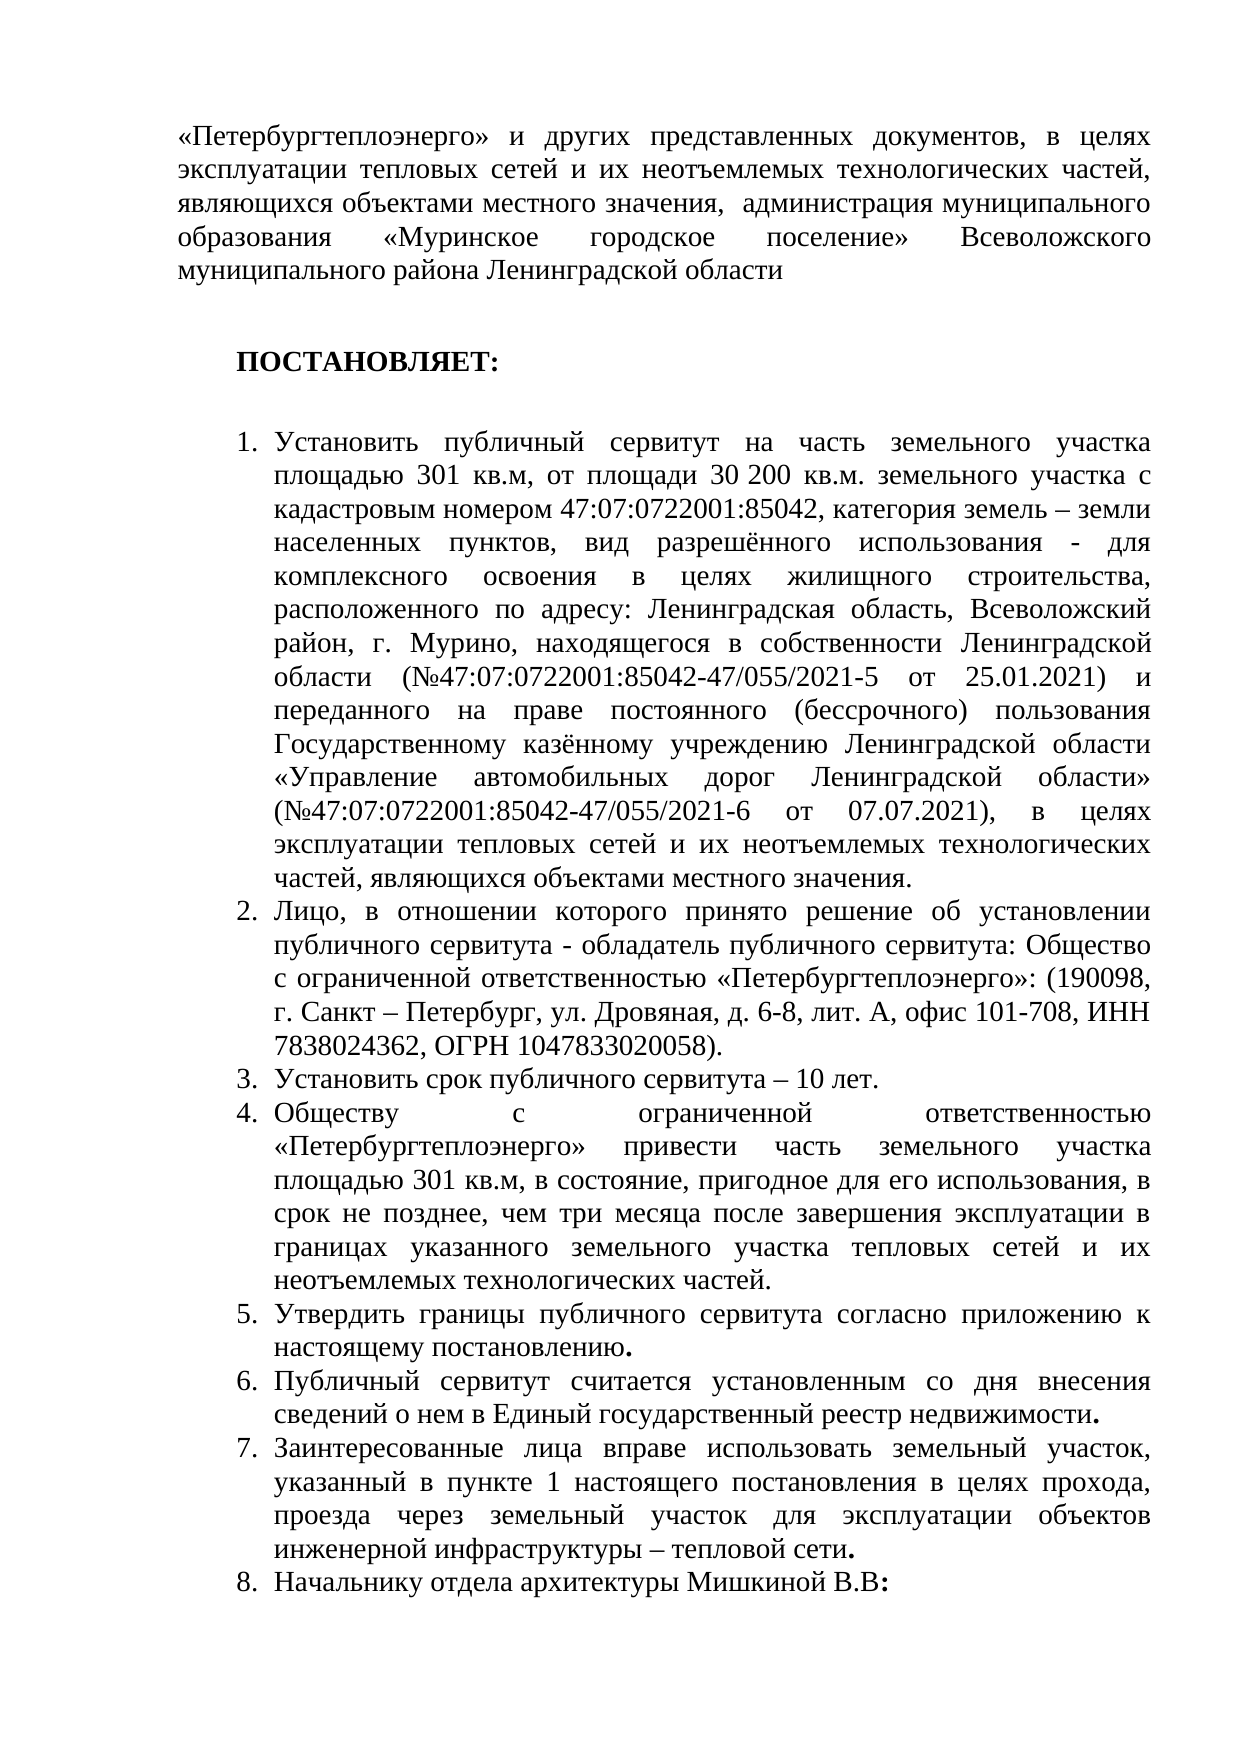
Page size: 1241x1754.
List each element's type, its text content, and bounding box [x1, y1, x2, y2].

list Публичный сервитут считается установленным со дня внесения сведений о нем в Единый государственный реестр недвижимости. [236, 1363, 1152, 1430]
list Заинтересованные лица вправе использовать земельный участок, указанный в пункте 1 настоящего постановления в целях прохода, проезда через земельный участок для эксплуатации объектов инженерной инфраструктуры – тепловой сети. [236, 1430, 1152, 1564]
list Установить срок публичного сервитута – 10 лет. [236, 1061, 1152, 1095]
text ПОСТАНОВЛЯЕТ: [177, 344, 1152, 378]
list Установить публичный сервитут на часть земельного участка площадью 301 кв.м, от площади 30 200 кв.м. земельного участка с кадастровым номером 47:07:0722001:85042, категория земель – земли населенных пунктов, вид разрешённого использования - для комплексного освоения в целях жилищного строительства, расположенного по адресу: Ленинградская область, Всеволожский район, г. Мурино, находящегося в собственности Ленинградской области (№47:07:0722001:85042-47/055/2021-5 от 25.01.2021) и переданного на праве постоянного (бессрочного) пользования Государственному казённому учреждению Ленинградской области «Управление автомобильных дорог Ленинградской области» (№47:07:0722001:85042-47/055/2021-6 от 07.07.2021), в целях эксплуатации тепловых сетей и их неотъемлемых технологических частей, являющихся объектами местного значения. [236, 424, 1152, 893]
list Обществу с ограниченной ответственностью «Петербургтеплоэнерго» привести часть земельного участка площадью 301 кв.м, в состояние, пригодное для его использования, в срок не позднее, чем три месяца после завершения эксплуатации в границах указанного земельного участка тепловых сетей и их неотъемлемых технологических частей. [236, 1095, 1152, 1296]
list Начальнику отдела архитектуры Мишкиной В.В: [236, 1564, 1152, 1598]
list Утвердить границы публичного сервитута согласно приложению к настоящему постановлению. [236, 1296, 1152, 1363]
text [177, 118, 1152, 286]
list Лицо, в отношении которого принято решение об установлении публичного сервитута - обладатель публичного сервитута: Общество с ограниченной ответственностью «Петербургтеплоэнерго»: (190098, г. Санкт – Петербург, ул. Дровяная, д. 6-8, лит. А, офис 101-708, ИНН 7838024362, ОГРН 1047833020058). [236, 893, 1152, 1061]
